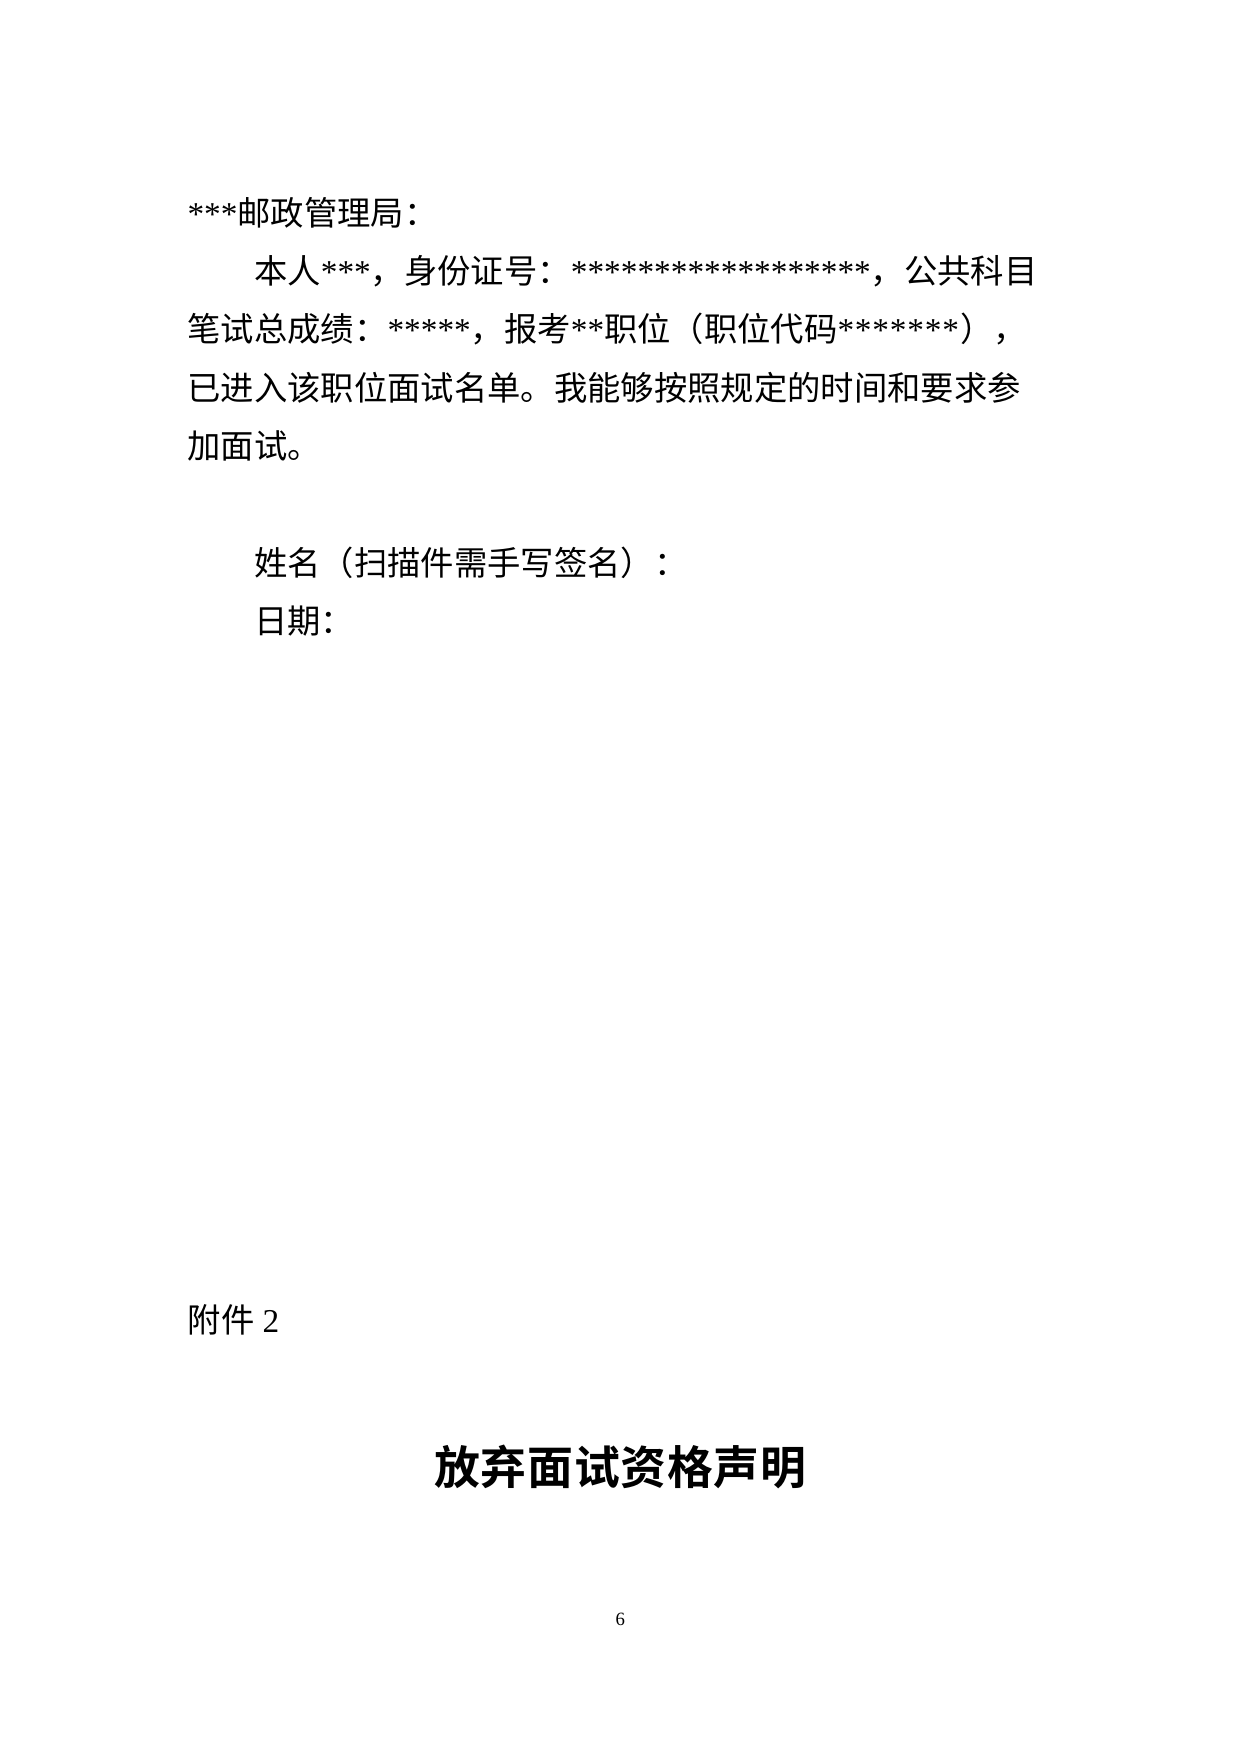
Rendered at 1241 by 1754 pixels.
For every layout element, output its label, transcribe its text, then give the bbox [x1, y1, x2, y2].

text 姓名（扫描件需手写签名）： [187, 528, 1053, 587]
text 本人***，身份证号：******************，公共科目笔试总成绩：*****，报考**职位（职位代码*******），已进入该职位面试名单。我能够按照规定的时间和要求参加面试。 [187, 237, 1053, 470]
text 日期： [187, 587, 1053, 645]
text ***邮政管理局： [187, 178, 1053, 237]
text 附件2 [187, 1286, 1053, 1351]
text 放弃面试资格声明 [187, 1416, 1053, 1513]
